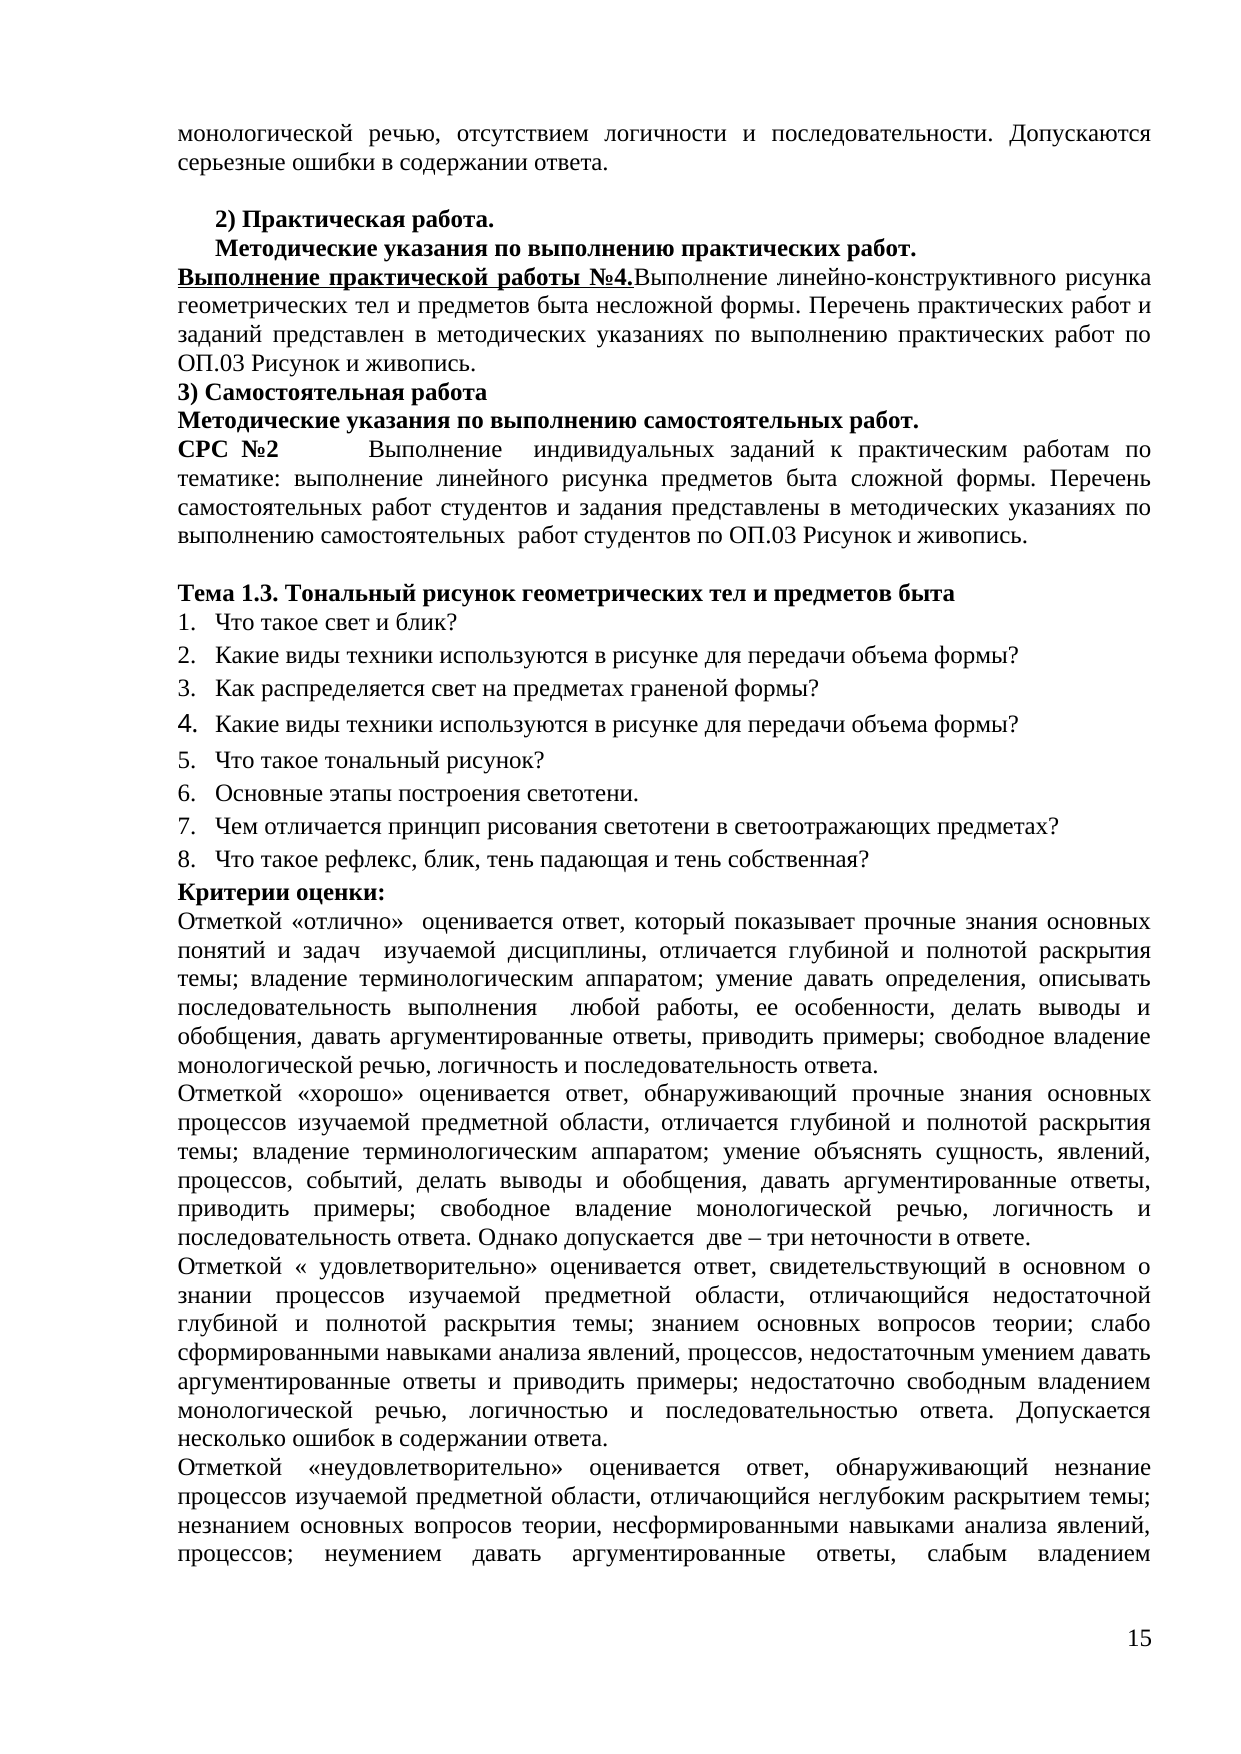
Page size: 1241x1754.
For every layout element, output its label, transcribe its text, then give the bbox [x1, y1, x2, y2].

list Что такое рефлекс, блик, тень падающая и тень собственная? [177, 844, 1152, 873]
text Отметкой «отлично» оценивается ответ, который показывает прочные знания основных понятий и задач изучаемой дисциплины, отличается глубиной и полнотой раскрытия темы; владение терминологическим аппаратом; умение давать определения, описывать последовательность выполнения любой работы, ее особенности, делать выводы и обобщения, давать аргументированные ответы, приводить примеры; свободное владение монологической речью, логичность и последовательность ответа. [177, 906, 1152, 1078]
list Основные этапы построения светотени. [177, 778, 1152, 807]
text Методические указания по выполнению практических работ. [215, 233, 1152, 262]
text Отметкой «хорошо» оценивается ответ, обнаруживающий прочные знания основных процессов изучаемой предметной области, отличается глубиной и полнотой раскрытия темы; владение терминологическим аппаратом; умение объяснять сущность, явлений, процессов, событий, делать выводы и обобщения, давать аргументированные ответы, приводить примеры; свободное владение монологической речью, логичность и последовательность ответа. Однако допускается две – три неточности в ответе. [177, 1078, 1152, 1251]
list Что такое свет и блик? [177, 607, 1152, 636]
list Какие виды техники используются в рисунке для передачи объема формы? [177, 640, 1152, 669]
text Отметкой « удовлетворительно» оценивается ответ, свидетельствующий в основном о знании процессов изучаемой предметной области, отличающийся недостаточной глубиной и полнотой раскрытия темы; знанием основных вопросов теории; слабо сформированными навыками анализа явлений, процессов, недостаточным умением давать аргументированные ответы и приводить примеры; недостаточно свободным владением монологической речью, логичностью и последовательностью ответа. Допускается несколько ошибок в содержании ответа. [177, 1251, 1152, 1452]
text 2) Практическая работа. [215, 204, 1152, 233]
text Тема 1.3. Тональный рисунок геометрических тел и предметов быта [177, 578, 1152, 607]
list Что такое тональный рисунок? [177, 745, 1152, 774]
text СРС №2 Выполнение индивидуальных заданий к практическим работам по тематике: выполнение линейного рисунка предметов быта сложной формы. Перечень самостоятельных работ студентов и задания представлены в методических указаниях по выполнению самостоятельных работ студентов по ОП.03 Рисунок и живопись. [177, 434, 1152, 549]
text Выполнение практической работы №4.Выполнение линейно-конструктивного рисунка геометрических тел и предметов быта несложной формы. Перечень практических работ и заданий представлен в методических указаниях по выполнению практических работ по ОП.03 Рисунок и живопись. [177, 262, 1152, 377]
list Как распределяется свет на предметах граненой формы? [177, 673, 1152, 702]
text Методические указания по выполнению самостоятельных работ. [177, 406, 1152, 434]
text Критерии оценки: [177, 877, 1152, 906]
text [177, 1452, 1152, 1567]
text 3) Самостоятельная работа [177, 377, 1152, 406]
list Какие виды техники используются в рисунке для передачи объема формы? [177, 706, 1152, 740]
list Чем отличается принцип рисования светотени в светоотражающих предметах? [177, 811, 1152, 840]
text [177, 118, 1152, 176]
